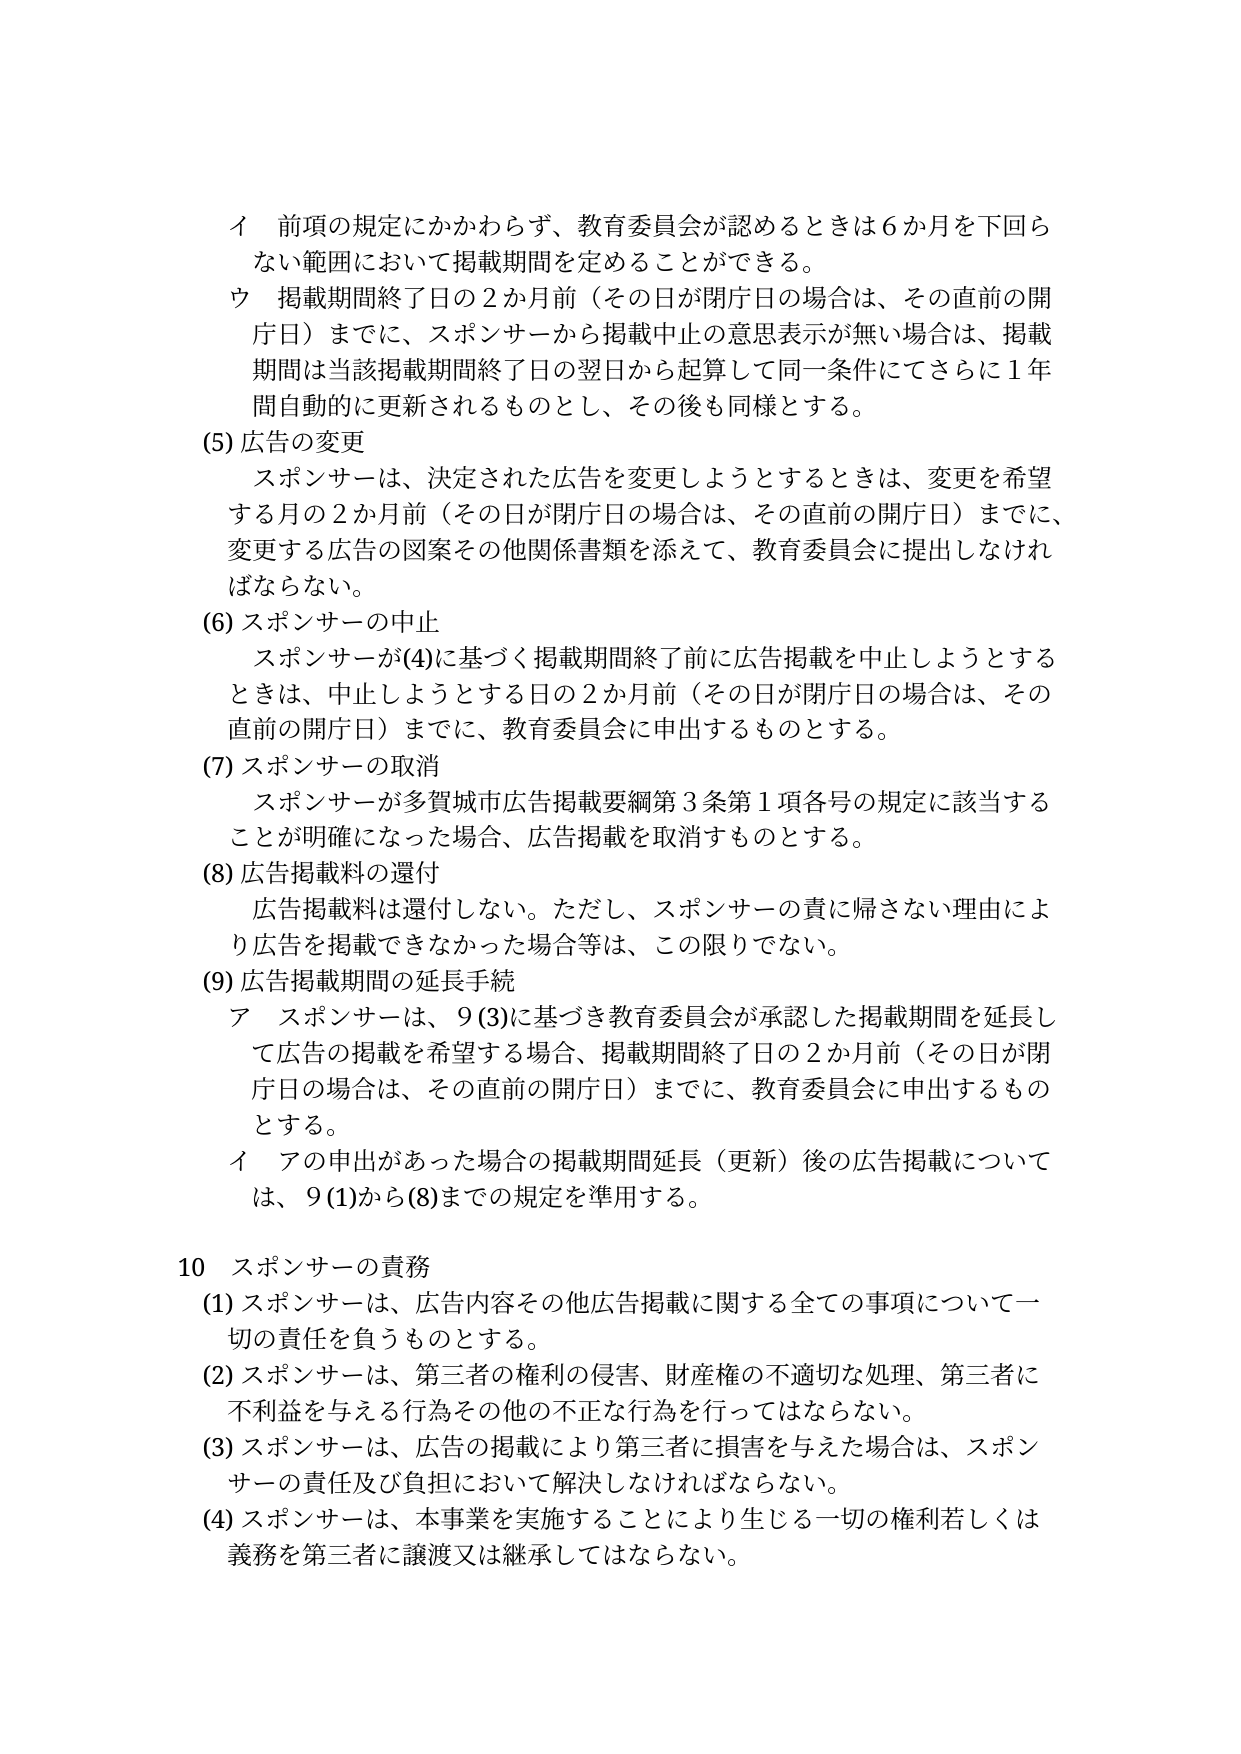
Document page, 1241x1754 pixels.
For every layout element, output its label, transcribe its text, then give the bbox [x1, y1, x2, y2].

text スポンサーは、決定された広告を変更しようとするときは、変更を希望する月の２か月前（その日が閉庁日の場合は、その直前の開庁日）までに、変更する広告の図案その他関係書類を添えて、教育委員会に提出しなければならない。 [227, 458, 1063, 602]
text (7) スポンサーの取消 [202, 746, 1063, 782]
text ウ 掲載期間終了日の２か月前（その日が閉庁日の場合は、その直前の開庁日）までに、スポンサーから掲載中止の意思表示が無い場合は、掲載期間は当該掲載期間終了日の翌日から起算して同一条件にてさらに１年間自動的に更新されるものとし、その後も同様とする。 [227, 279, 1063, 422]
text スポンサーが(4)に基づく掲載期間終了前に広告掲載を中止しようとするときは、中止しようとする日の２か月前（その日が閉庁日の場合は、その直前の開庁日）までに、教育委員会に申出するものとする。 [177, 638, 1063, 746]
text (1) スポンサーは、広告内容その他広告掲載に関する全ての事項について一切の責任を負うものとする。 [202, 1284, 1063, 1356]
text (5) 広告の変更 [202, 422, 1063, 458]
text イ アの申出があった場合の掲載期間延長（更新）後の広告掲載については、９(1)から(8)までの規定を準用する。 [227, 1142, 1063, 1214]
text 広告掲載料は還付しない。ただし、スポンサーの責に帰さない理由により広告を掲載できなかった場合等は、この限りでない。 [227, 890, 1063, 962]
text イ 前項の規定にかかわらず、教育委員会が認めるときは６か月を下回らない範囲において掲載期間を定めることができる。 [227, 207, 1063, 279]
text (8) 広告掲載料の還付 [177, 854, 1063, 890]
text (2) スポンサーは、第三者の権利の侵害、財産権の不適切な処理、第三者に不利益を与える行為その他の不正な行為を行ってはならない。 [202, 1356, 1063, 1428]
text スポンサーが多賀城市広告掲載要綱第３条第１項各号の規定に該当することが明確になった場合、広告掲載を取消すものとする。 [227, 782, 1063, 854]
text (9) 広告掲載期間の延長手続 [177, 962, 1063, 998]
text 10 スポンサーの責務 [177, 1248, 1063, 1284]
text (4) スポンサーは、本事業を実施することにより生じる一切の権利若しくは義務を第三者に譲渡又は継承してはならない。 [202, 1500, 1063, 1572]
text (3) スポンサーは、広告の掲載により第三者に損害を与えた場合は、スポンサーの責任及び負担において解決しなければならない。 [202, 1428, 1063, 1500]
text (6) スポンサーの中止 [177, 602, 1063, 638]
text ア スポンサーは、９(3)に基づき教育委員会が承認した掲載期間を延長して広告の掲載を希望する場合、掲載期間終了日の２か月前（その日が閉庁日の場合は、その直前の開庁日）までに、教育委員会に申出するものとする。 [227, 998, 1063, 1142]
